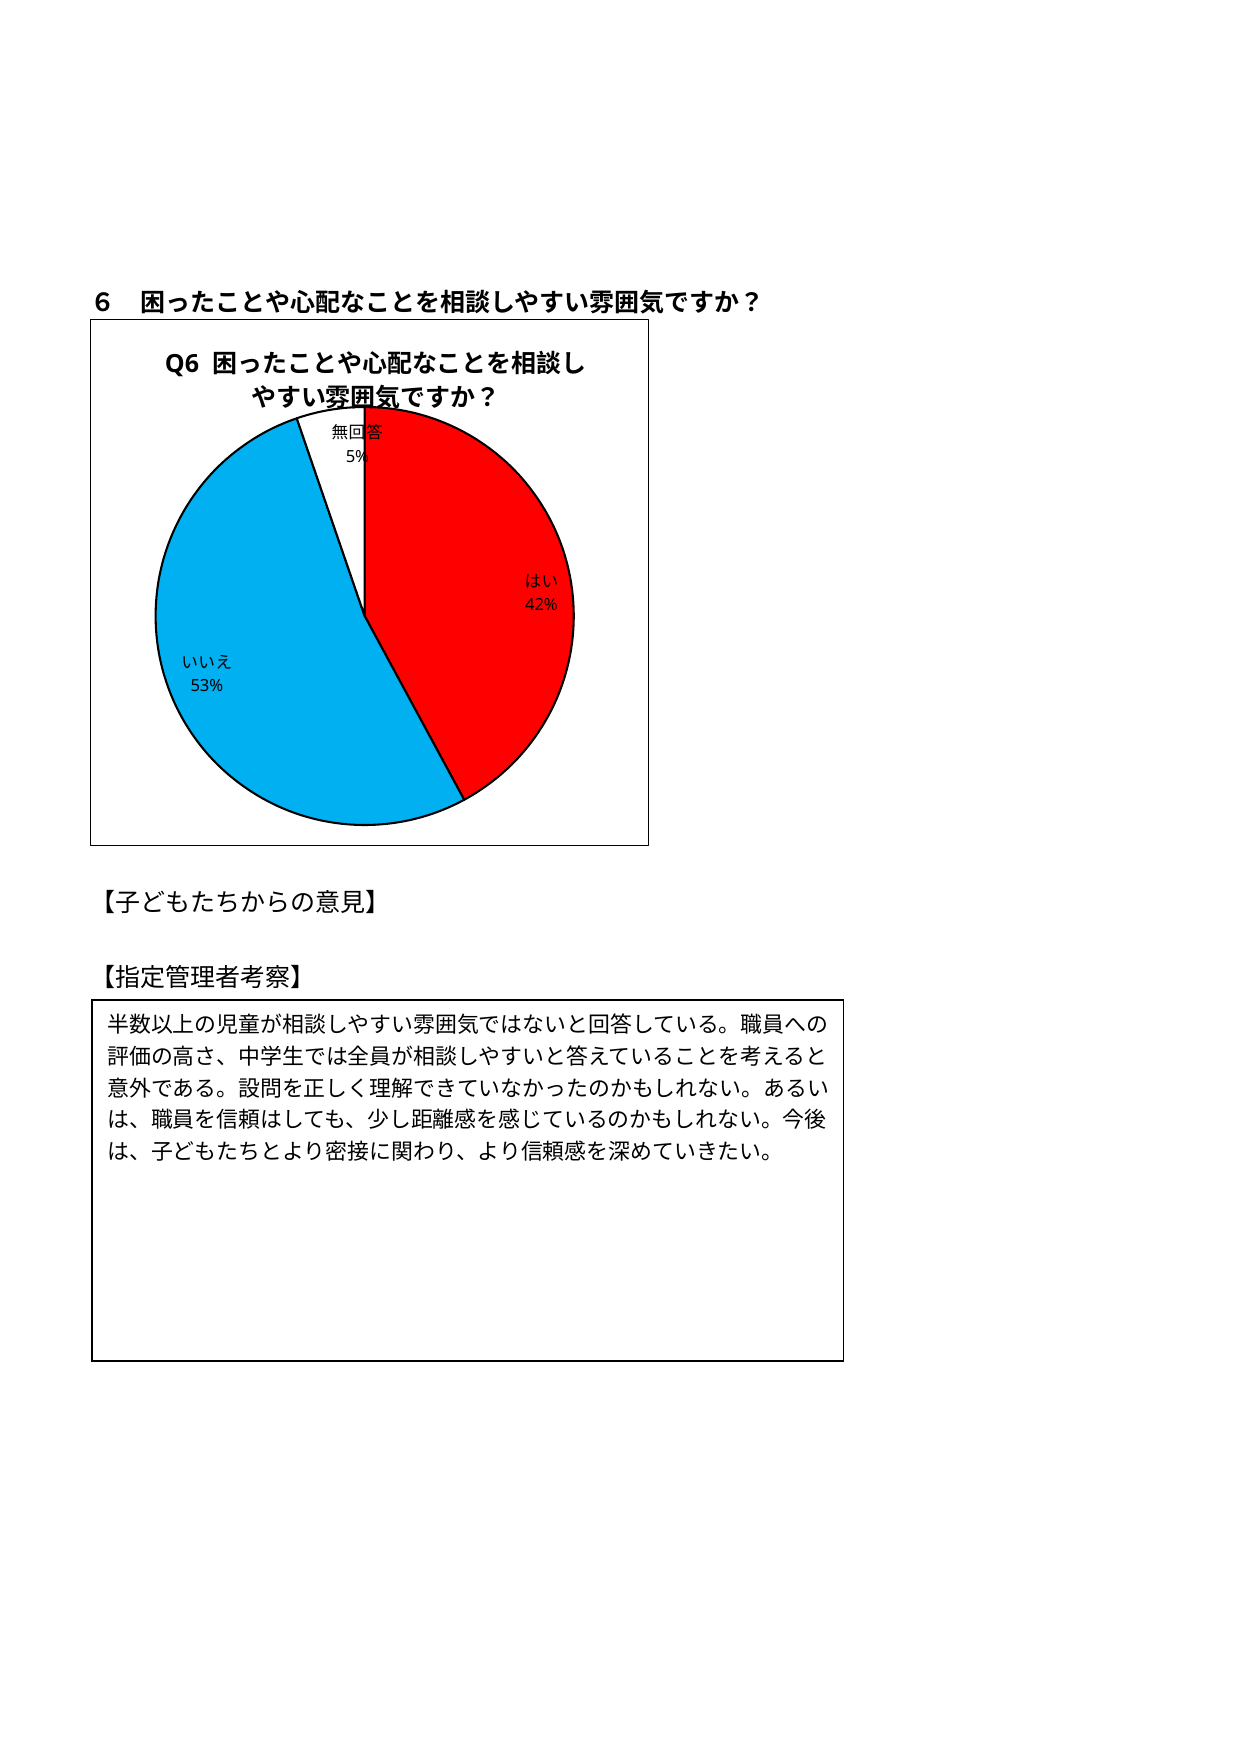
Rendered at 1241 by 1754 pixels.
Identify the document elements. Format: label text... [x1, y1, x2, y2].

text 【指定管理者考察】 [90, 957, 1163, 994]
text ６ 困ったことや心配なことを相談しやすい雰囲気ですか？ [90, 282, 1163, 319]
text 【子どもたちからの意見】 [90, 882, 1163, 919]
